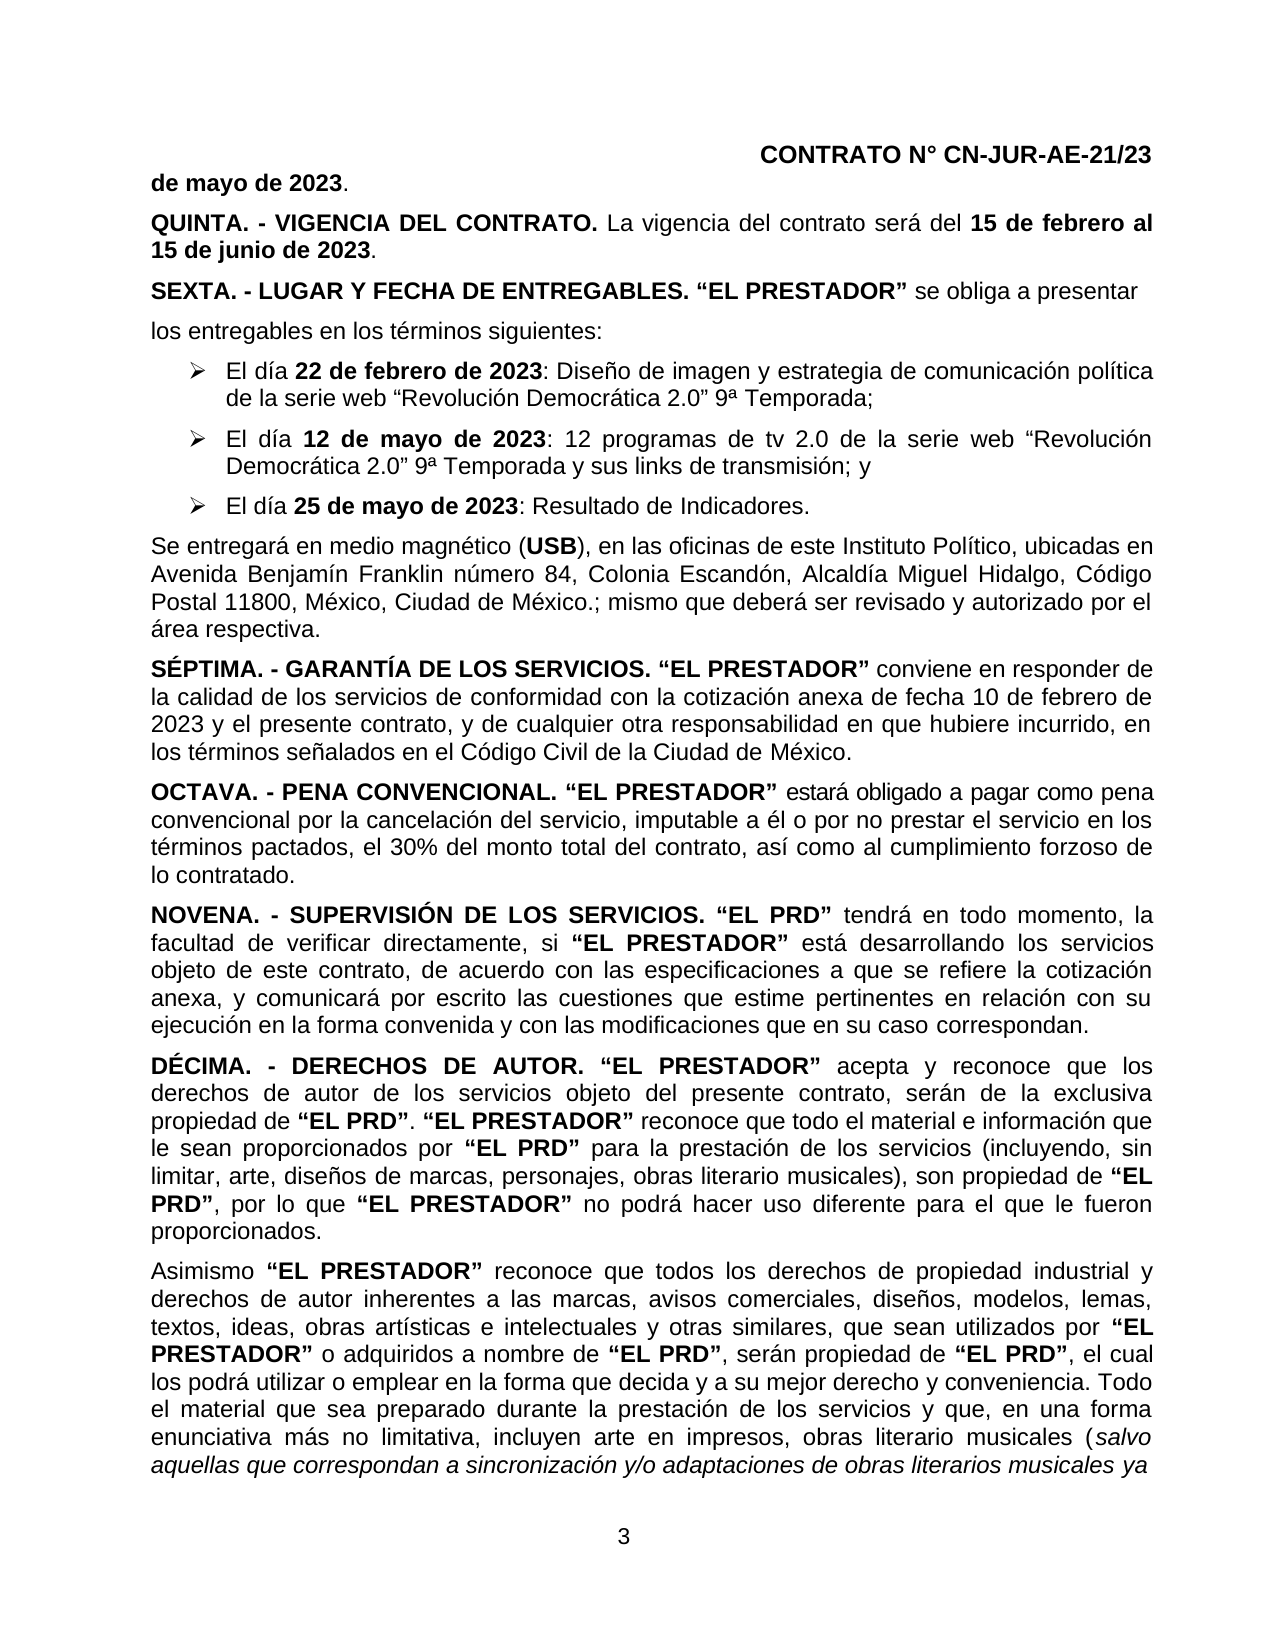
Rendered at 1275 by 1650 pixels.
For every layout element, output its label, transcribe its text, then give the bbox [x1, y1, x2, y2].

text Asimismo “EL PRESTADOR” reconoce que todos los derechos de propiedad industrial y derechos de autor inherentes a las marcas, avisos comerciales, diseños, modelos, lemas, textos, ideas, obras artísticas e intelectuales y otras similares, que sean utilizados por “EL PRESTADOR” o adquiridos a nombre de “EL PRD”, serán propiedad de “EL PRD”, el cual los podrá utilizar o emplear en la forma que decida y a su mejor derecho y conveniencia. Todo el material que sea preparado durante la prestación de los servicios y que, en una forma enunciativa más no limitativa, incluyen arte en impresos, obras literario musicales (salvo aquellas que correspondan a sincronización y/o adaptaciones de obras literarios musicales ya [151, 1257, 1154, 1478]
text SÉPTIMA. - GARANTÍA DE LOS SERVICIOS. “EL PRESTADOR” conviene en responder de la calidad de los servicios de conformidad con la cotización anexa de fecha 10 de febrero de 2023 y el presente contrato, y de cualquier otra responsabilidad en que hubiere incurrido, en los términos señalados en el Código Civil de la Ciudad de México. [151, 655, 1154, 766]
list El día 22 de febrero de 2023: Diseño de imagen y estrategia de comunicación política de la serie web “Revolución Democrática 2.0” 9ª Temporada; [188, 357, 1154, 412]
text QUINTA. - VIGENCIA DEL CONTRATO. La vigencia del contrato será del 15 de febrero al 15 de junio de 2023. [151, 209, 1154, 264]
text Se entregará en medio magnético (USB), en las oficinas de este Instituto Político, ubicadas en Avenida Benjamín Franklin número 84, Colonia Escandón, Alcaldía Miguel Hidalgo, Código Postal 11800, México, Ciudad de México.; mismo que deberá ser revisado y autorizado por el área respectiva. [151, 532, 1154, 643]
text OCTAVA. - PENA CONVENCIONAL. “EL PRESTADOR” estará obligado a pagar como pena convencional por la cancelación del servicio, imputable a él o por no prestar el servicio en los términos pactados, el 30% del monto total del contrato, así como al cumplimiento forzoso de lo contratado. [151, 778, 1154, 888]
text NOVENA. - SUPERVISIÓN DE LOS SERVICIOS. “EL PRD” tendrá en todo momento, la facultad de verificar directamente, si “EL PRESTADOR” está desarrollando los servicios objeto de este contrato, de acuerdo con las especificaciones a que se refiere la cotización anexa, y comunicará por escrito las cuestiones que estime pertinentes en relación con su ejecución en la forma convenida y con las modificaciones que en su caso correspondan. [151, 901, 1154, 1039]
text DÉCIMA. - DERECHOS DE AUTOR. “EL PRESTADOR” acepta y reconoce que los derechos de autor de los servicios objeto del presente contrato, serán de la exclusiva propiedad de “EL PRD”. “EL PRESTADOR” reconoce que todo el material e información que le sean proporcionados por “EL PRD” para la prestación de los servicios (incluyendo, sin limitar, arte, diseños de marcas, personajes, obras literario musicales), son propiedad de “EL PRD”, por lo que “EL PRESTADOR” no podrá hacer uso diferente para el que le fueron proporcionados. [151, 1052, 1154, 1245]
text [151, 169, 1154, 196]
list El día 12 de mayo de 2023: 12 programas de tv 2.0 de la serie web “Revolución Democrática 2.0” 9ª Temporada y sus links de transmisión; y [188, 424, 1154, 480]
text los entregables en los términos siguientes: [151, 317, 1154, 344]
list El día 25 de mayo de 2023: Resultado de Indicadores. [188, 492, 1154, 520]
text SEXTA. - LUGAR Y FECHA DE ENTREGABLES. “EL PRESTADOR” se obliga a presentar [151, 277, 1154, 304]
